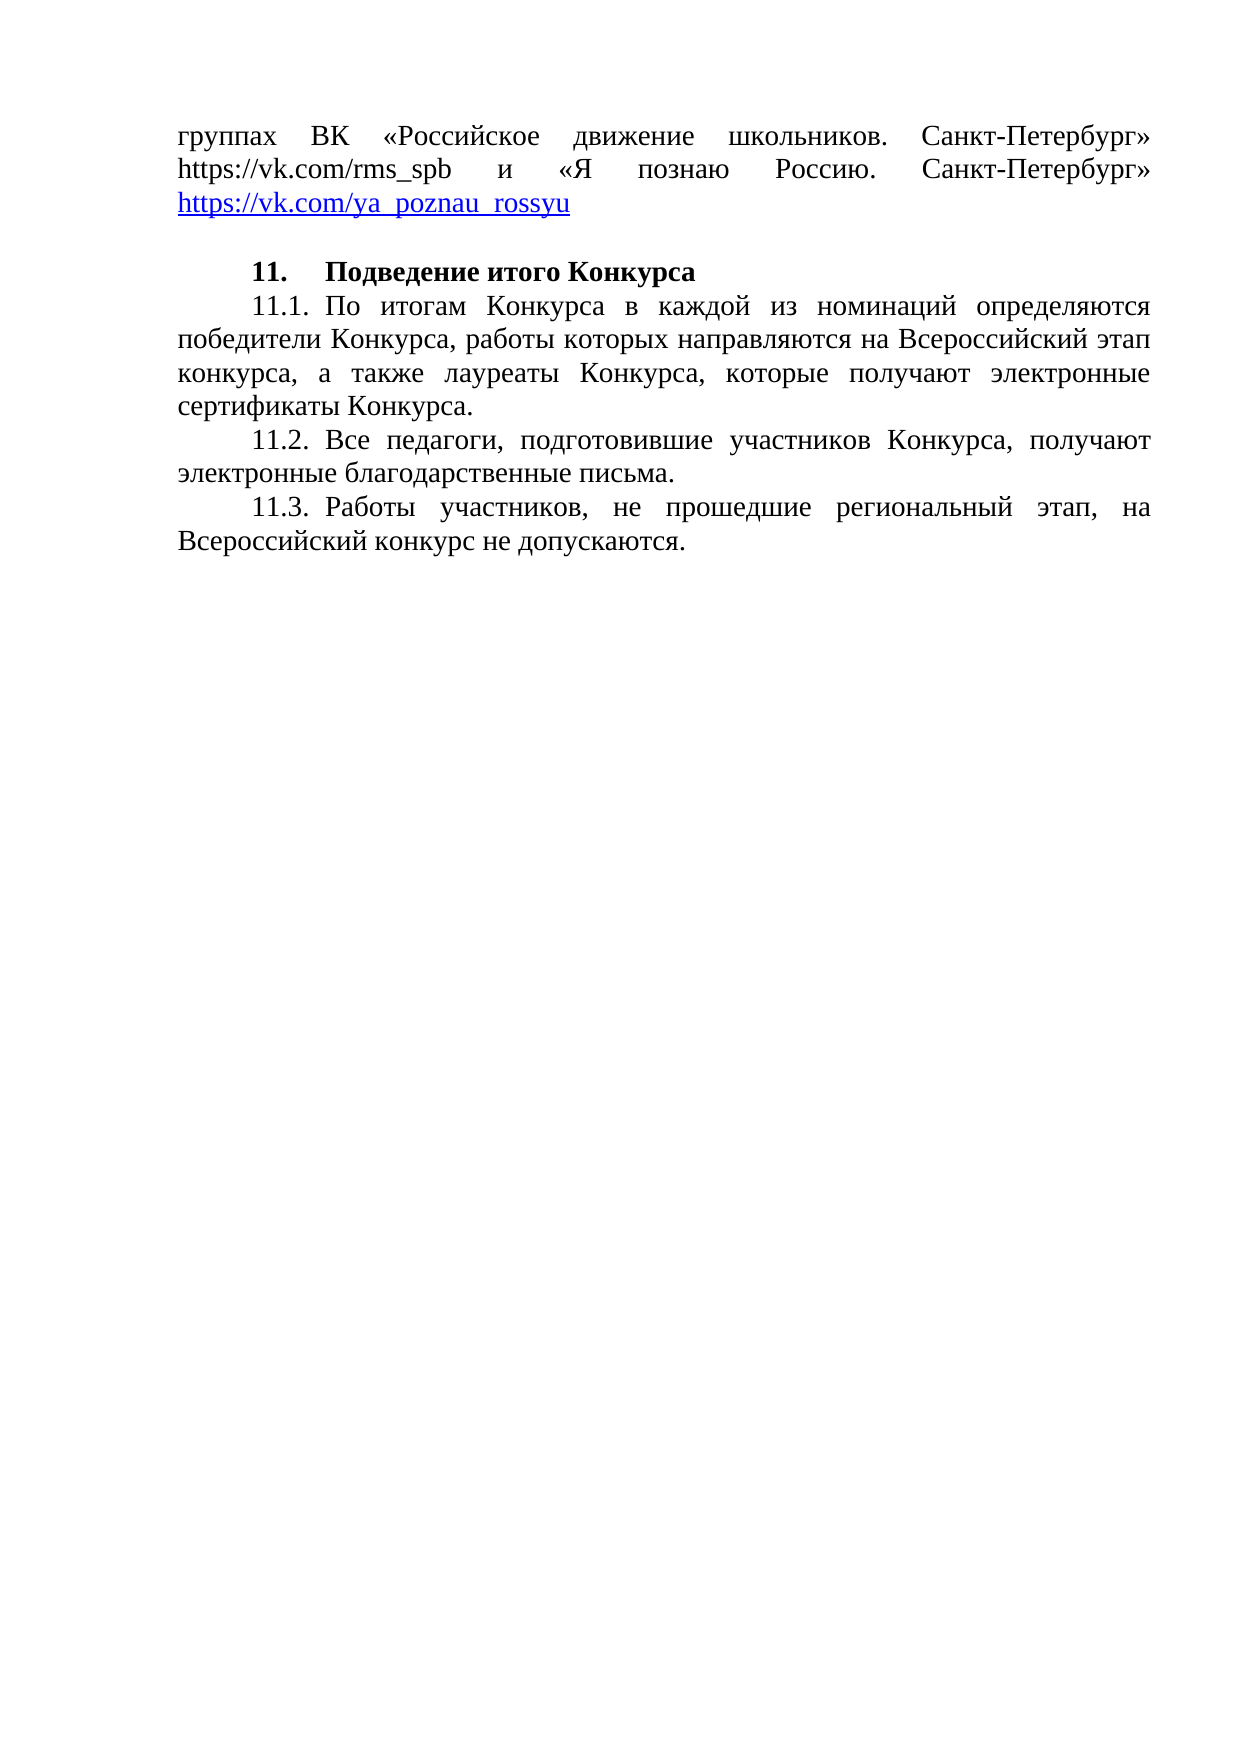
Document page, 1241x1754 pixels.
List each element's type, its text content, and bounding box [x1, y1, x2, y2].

list Подведение итого Конкурса [177, 254, 1152, 288]
list Работы участников, не прошедшие региональный этап, на Всероссийский конкурс не допускаются. [177, 489, 1152, 556]
list Все педагоги, подготовившие участников Конкурса, получают электронные благодарственные письма. [177, 422, 1152, 489]
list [177, 118, 1152, 219]
list По итогам Конкурса в каждой из номинаций определяются победители Конкурса, работы которых направляются на Всероссийский этап конкурса, а также лауреаты Конкурса, которые получают электронные сертификаты Конкурса. [177, 288, 1152, 422]
